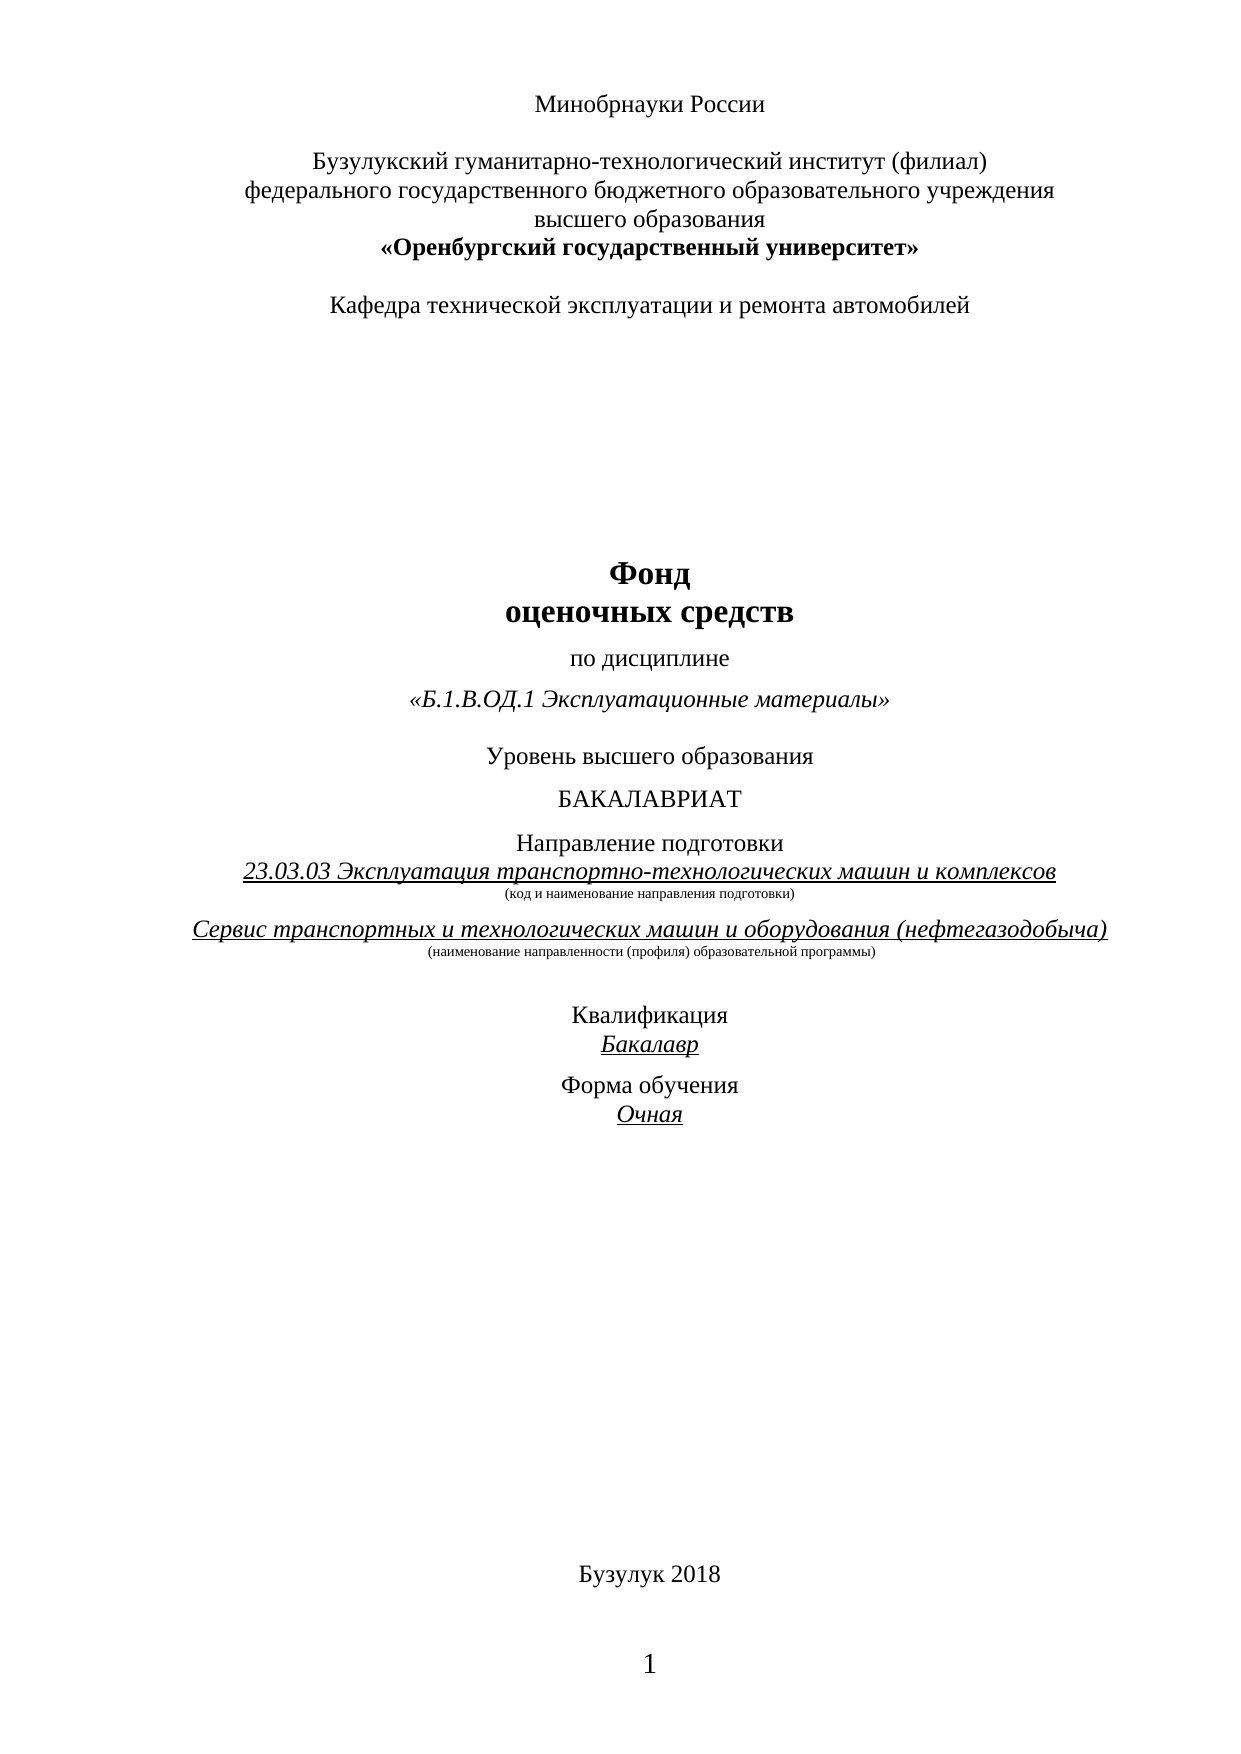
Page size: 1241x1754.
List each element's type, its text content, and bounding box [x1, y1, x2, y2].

text высшего образования [118, 204, 1181, 232]
text 23.03.03 Эксплуатация транспортно-технологических машин и комплексов [118, 856, 1181, 885]
text Бузулукский гуманитарно-технологический институт (филиал) [118, 146, 1181, 175]
text «Б.1.В.ОД.1 Эксплуатационные материалы» [118, 684, 1181, 713]
text БАКАЛАВРИАТ [118, 784, 1181, 813]
text Бузулук 2018 [118, 1559, 1181, 1588]
text Сервис транспортных и технологических машин и оборудования (нефтегазодобыча) [118, 914, 1181, 943]
text Направление подготовки [118, 828, 1181, 856]
text Квалификация [118, 1000, 1181, 1029]
text Форма обучения [118, 1070, 1181, 1099]
text Фонд [118, 553, 1181, 592]
text (наименование направленности (профиля) образовательной программы) [118, 943, 1181, 971]
text по дисциплине [118, 643, 1181, 671]
text Очная [118, 1099, 1181, 1128]
text Минобрнауки России [118, 89, 1181, 117]
text Кафедра технической эксплуатации и ремонта автомобилей [118, 290, 1181, 319]
text Бакалавр [118, 1029, 1181, 1058]
text (код и наименование направления подготовки) [118, 885, 1181, 914]
text «Оренбургский государственный университет» [118, 232, 1181, 261]
text Уровень высшего образования [118, 741, 1181, 770]
text федерального государственного бюджетного образовательного учреждения [118, 175, 1181, 204]
text оценочных средств [118, 592, 1181, 630]
